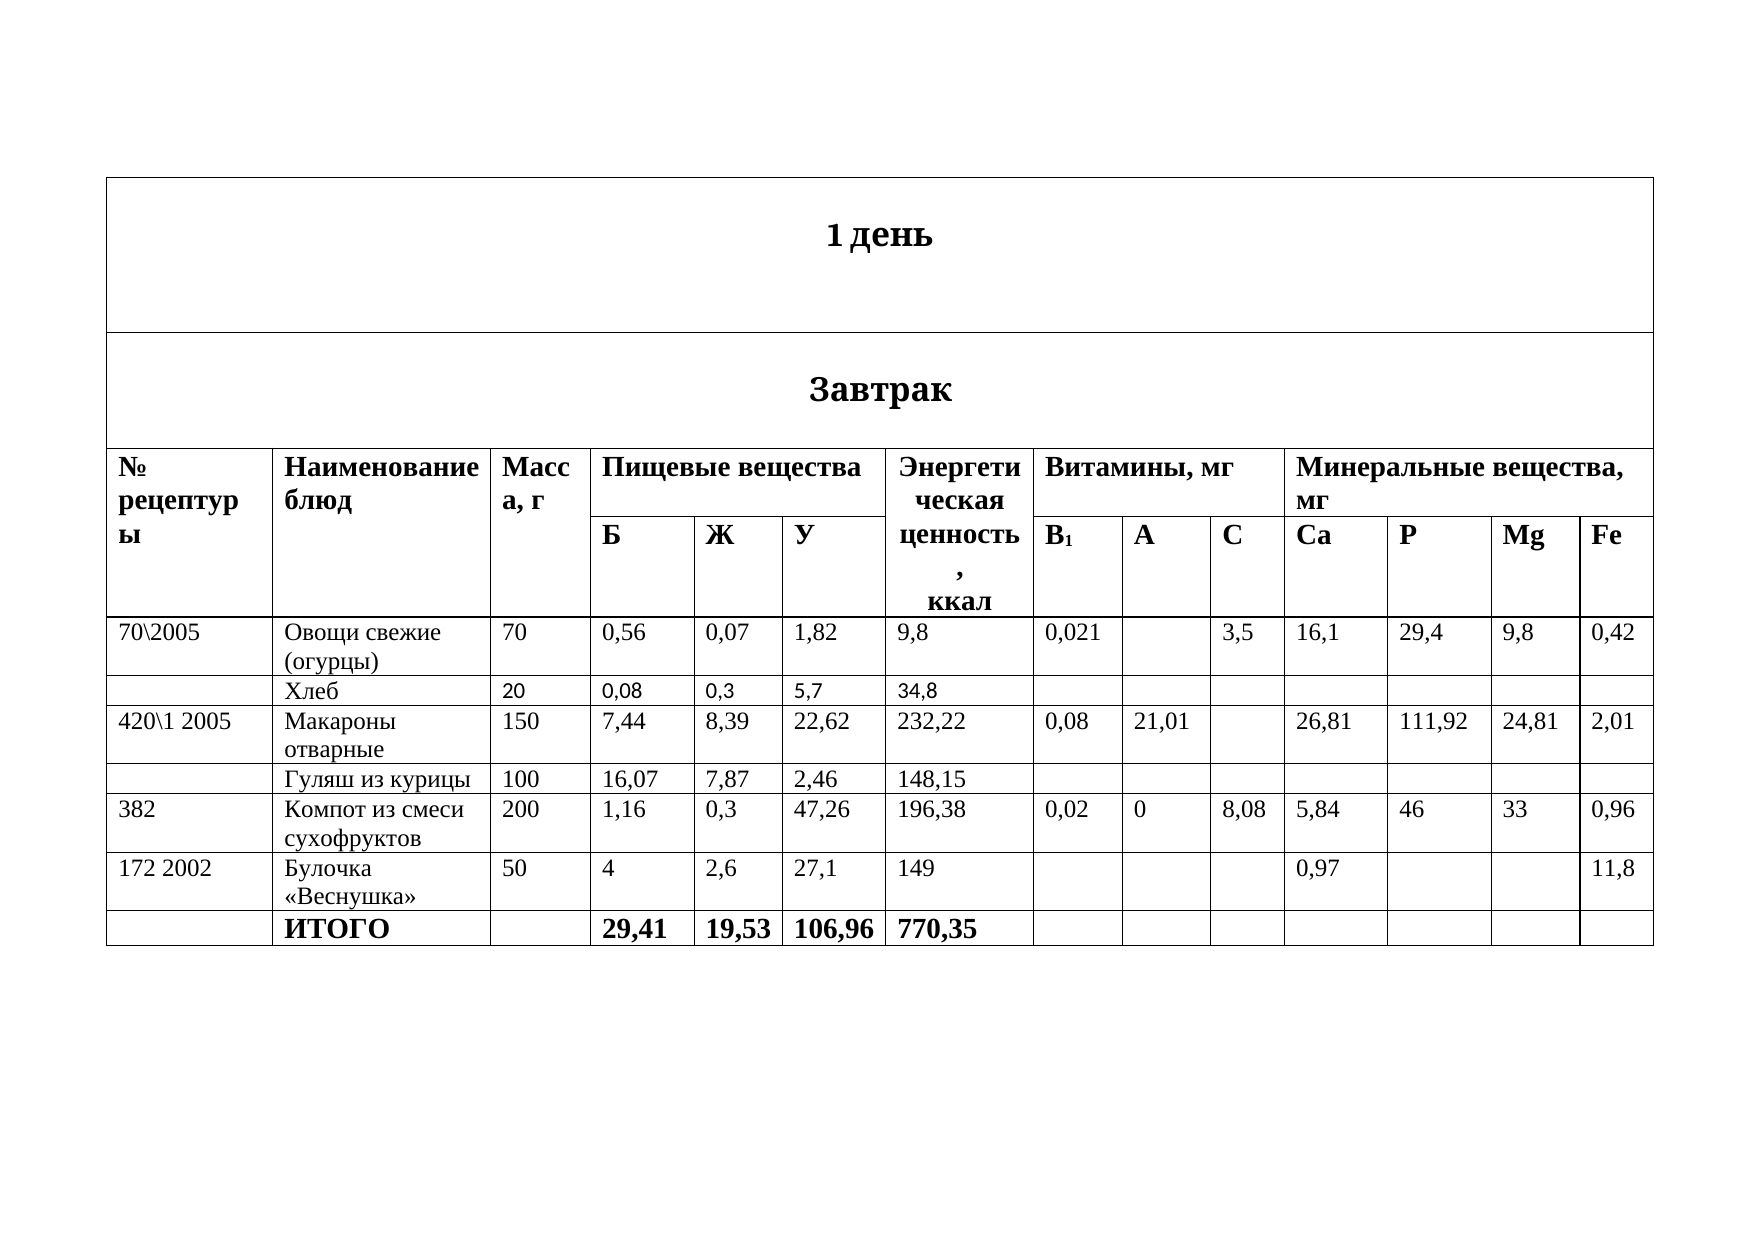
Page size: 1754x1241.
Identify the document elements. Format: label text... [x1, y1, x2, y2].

table_cell 20 [491, 676, 590, 705]
table_cell 27,1 [783, 853, 885, 910]
table_cell [1211, 853, 1284, 910]
table_cell [1211, 764, 1284, 793]
table_cell 770,35 [886, 911, 1033, 945]
table_cell 1,16 [591, 794, 694, 852]
table_cell Макароны отварные [273, 706, 490, 763]
table_cell [491, 911, 590, 945]
table_cell 3,5 [1211, 618, 1284, 675]
table_cell 16,1 [1285, 618, 1387, 675]
table_cell 47,26 [783, 794, 885, 852]
table_cell 0,08 [591, 676, 694, 705]
table_cell [1123, 764, 1210, 793]
table_cell 5,7 [783, 676, 885, 705]
table_cell B1 [1034, 517, 1122, 616]
table_cell Масса, г [491, 449, 590, 616]
table_cell 26,81 [1285, 706, 1387, 763]
table_cell 4 [591, 853, 694, 910]
table_cell 9,8 [1492, 618, 1579, 675]
table_cell 150 [491, 706, 590, 763]
table_cell 0,08 [1034, 706, 1122, 763]
table_cell 0,96 [1581, 794, 1653, 852]
table_cell [1034, 764, 1122, 793]
table_cell [107, 764, 272, 793]
table_cell 1,82 [783, 618, 885, 675]
table_cell [1388, 911, 1491, 945]
table_cell 46 [1388, 794, 1491, 852]
table_cell Минеральные вещества, мг [1285, 449, 1653, 516]
table_cell [1285, 911, 1387, 945]
table_cell Компот из смеси сухофруктов [273, 794, 490, 852]
table_cell 33 [1492, 794, 1579, 852]
table_cell 382 [107, 794, 272, 852]
table_cell 8,08 [1211, 794, 1284, 852]
table_cell 34,8 [886, 676, 1033, 705]
table_cell 8,39 [695, 706, 782, 763]
table_cell [1285, 676, 1387, 705]
table_cell 200 [491, 794, 590, 852]
table_cell [1034, 853, 1122, 910]
table_header 1 день [107, 178, 1653, 332]
table_cell 29,41 [591, 911, 694, 945]
table_cell 2,01 [1581, 706, 1653, 763]
table_cell [1388, 676, 1491, 705]
table_cell 0,42 [1581, 618, 1653, 675]
table_cell [1211, 706, 1284, 763]
table_cell 196,38 [886, 794, 1033, 852]
table_cell 0,3 [695, 676, 782, 705]
table_cell Ж [695, 517, 782, 616]
table_cell 0,56 [591, 618, 694, 675]
table_cell [107, 676, 272, 705]
table_cell A [1123, 517, 1210, 616]
table_cell 7,44 [591, 706, 694, 763]
table_cell 420\1 2005 [107, 706, 272, 763]
table_cell Витамины, мг [1034, 449, 1284, 516]
table_cell 9,8 [886, 618, 1033, 675]
table_cell Mg [1492, 517, 1579, 616]
table_cell [1388, 764, 1491, 793]
table_cell Завтрак [107, 333, 1653, 448]
table_cell [1211, 911, 1284, 945]
table_cell 50 [491, 853, 590, 910]
table_cell [1492, 853, 1579, 910]
table_cell 24,81 [1492, 706, 1579, 763]
table_cell Пищевые вещества [591, 449, 885, 516]
table_cell 0,021 [1034, 618, 1122, 675]
table_cell 0,02 [1034, 794, 1122, 852]
table_cell Энергетическая ценность, ккал [886, 449, 1033, 616]
table_cell 21,01 [1123, 706, 1210, 763]
table_cell 7,87 [695, 764, 782, 793]
table_cell [1123, 676, 1210, 705]
table_cell № рецептуры [107, 449, 272, 616]
table_cell 22,62 [783, 706, 885, 763]
table_cell 70\2005 [107, 618, 272, 675]
table_cell [1581, 911, 1653, 945]
table_cell [1123, 911, 1210, 945]
table_cell [1492, 764, 1579, 793]
table_cell 111,92 [1388, 706, 1491, 763]
table_cell 0,97 [1285, 853, 1387, 910]
table_cell 16,07 [591, 764, 694, 793]
table_cell 0,07 [695, 618, 782, 675]
table_cell 70 [491, 618, 590, 675]
table_cell C [1211, 517, 1284, 616]
table_cell [1492, 911, 1579, 945]
table_cell 148,15 [886, 764, 1033, 793]
table_cell 11,8 [1581, 853, 1653, 910]
table_cell [1123, 853, 1210, 910]
table_cell Гуляш из курицы [273, 764, 490, 793]
table_cell Ca [1285, 517, 1387, 616]
table_cell 100 [491, 764, 590, 793]
table_cell Б [591, 517, 694, 616]
table_cell 19,53 [695, 911, 782, 945]
table_cell У [783, 517, 885, 616]
table_cell [1034, 911, 1122, 945]
table_cell [1285, 764, 1387, 793]
table_cell [107, 911, 272, 945]
table_cell Наименование блюд [273, 449, 490, 616]
table_cell 0 [1123, 794, 1210, 852]
table_cell Овощи свежие (огурцы) [273, 618, 490, 675]
table_cell 172 2002 [107, 853, 272, 910]
table_cell [1581, 676, 1653, 705]
table_cell ИТОГО [273, 911, 490, 945]
table_cell [1492, 676, 1579, 705]
table_cell [1123, 618, 1210, 675]
table_cell Булочка «Веснушка» [273, 853, 490, 910]
table_cell [1581, 764, 1653, 793]
table_cell P [1388, 517, 1491, 616]
table_cell Fe [1581, 517, 1653, 616]
table_cell 2,6 [695, 853, 782, 910]
table_cell Хлеб [273, 676, 490, 705]
table_cell 5,84 [1285, 794, 1387, 852]
table_cell 106,96 [783, 911, 885, 945]
table_cell [1211, 676, 1284, 705]
table_cell 29,4 [1388, 618, 1491, 675]
table_cell 2,46 [783, 764, 885, 793]
table_cell [1388, 853, 1491, 910]
table_cell 149 [886, 853, 1033, 910]
table_cell 0,3 [695, 794, 782, 852]
table_cell [1034, 676, 1122, 705]
table_cell 232,22 [886, 706, 1033, 763]
